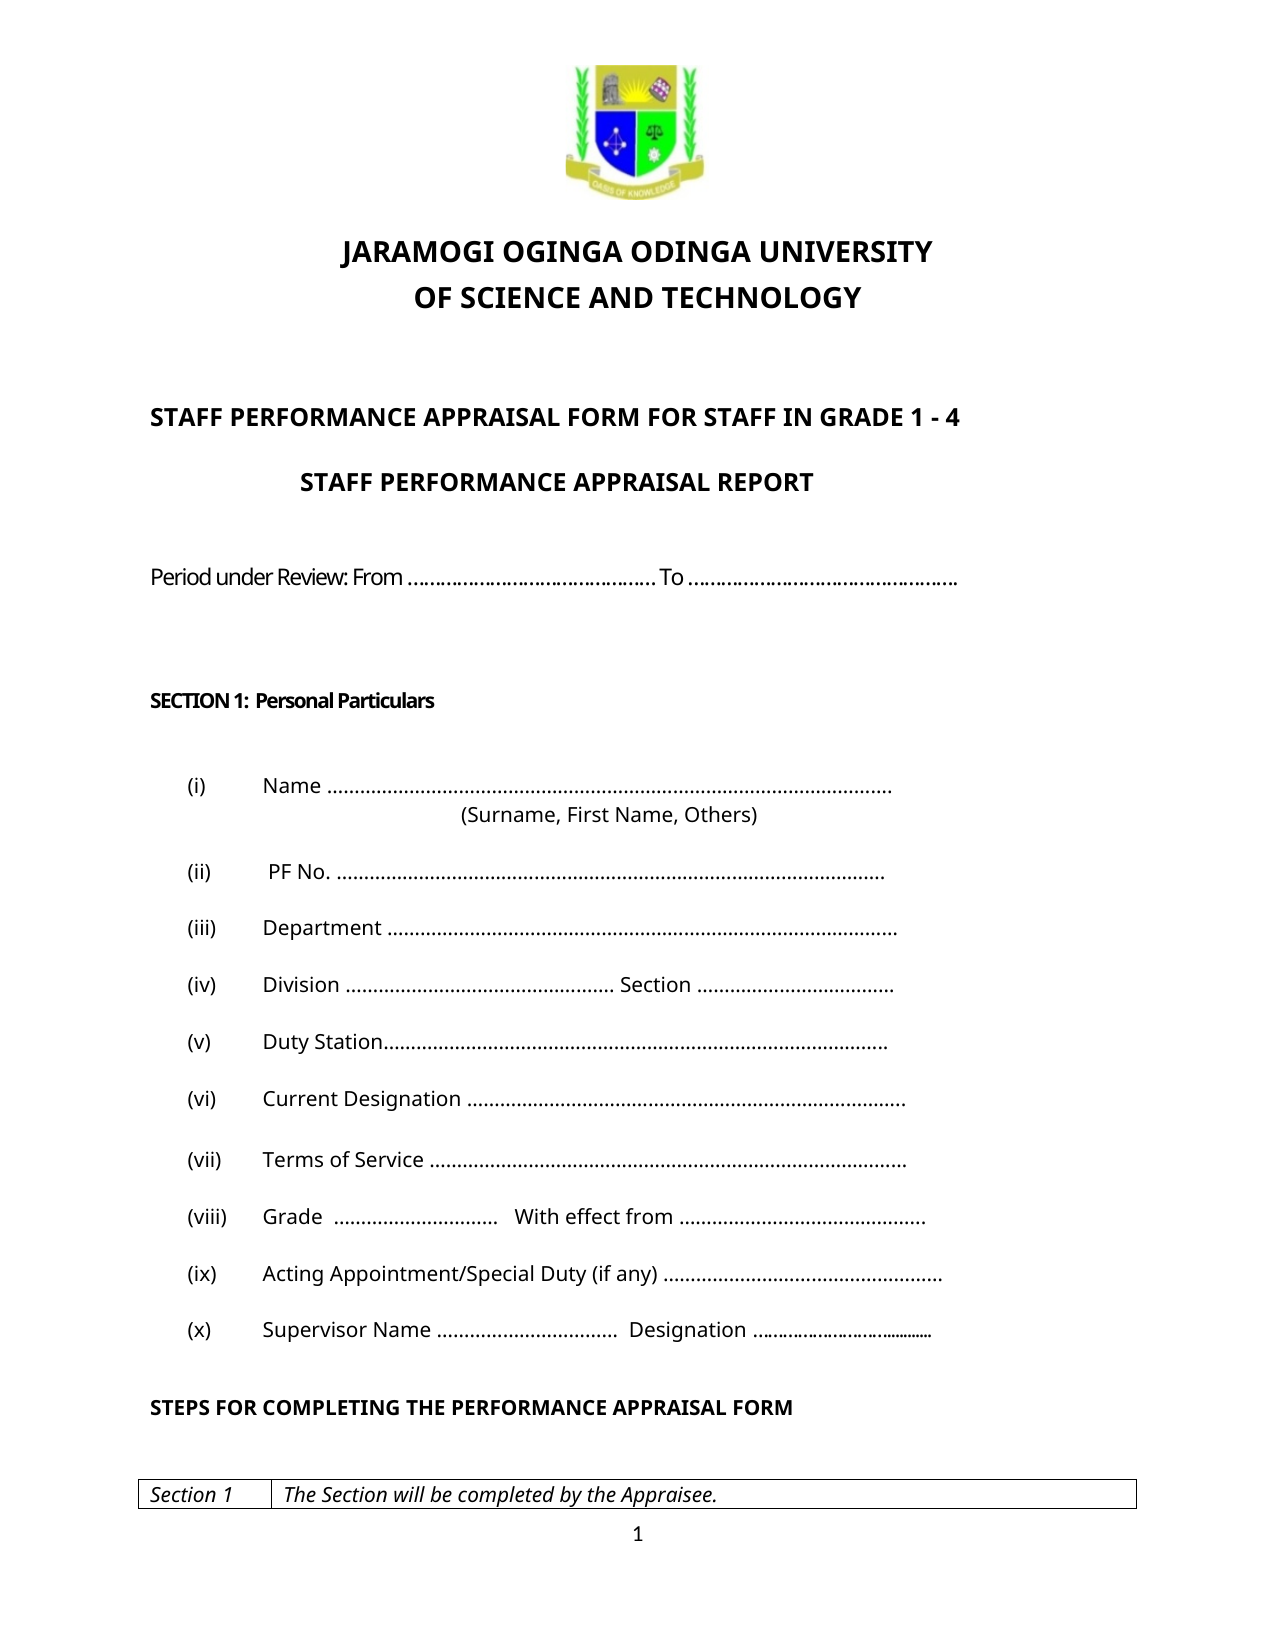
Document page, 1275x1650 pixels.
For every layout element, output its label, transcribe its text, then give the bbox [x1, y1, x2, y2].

list Duty Station……………………………………………………………………………….. [187, 1027, 1125, 1056]
list PF No. ………………………………………………………………………………………. [187, 857, 1125, 885]
text Period under Review: From ……………………………………… To …………………………………………. [150, 561, 1125, 592]
text STAFF PERFORMANCE APPRAISAL REPORT [225, 465, 1125, 499]
text JARAMOGI OGINGA ODINGA UNIVERSITY [150, 231, 1125, 271]
list Grade ………………………… With effect from ……………………………………... [187, 1202, 1125, 1230]
text OF SCIENCE AND TECHNOLOGY [150, 277, 1125, 317]
list Acting Appointment/Special Duty (if any) …………………………………………… [187, 1259, 1125, 1287]
list Division …………………………………………. Section ……………………………… [187, 970, 1125, 999]
list Terms of Service …………………………………………………………………………… [187, 1145, 1125, 1173]
list Current Designation …………………………………………………………………….. [187, 1084, 1125, 1112]
text STAFF PERFORMANCE APPRAISAL FORM FOR STAFF IN GRADE 1 - 4 [150, 399, 1125, 433]
list Name …………………………………………………………………………………………. [187, 772, 1125, 800]
list Department ………………………………………………………………………………… [187, 913, 1125, 942]
picture [565, 65, 710, 200]
text SECTION 1: Personal Particulars [150, 686, 1125, 715]
list Supervisor Name …………………………… Designation ………………………........... [187, 1316, 1125, 1344]
text (Surname, First Name, Others) [150, 800, 1125, 828]
table_header Section 1 [139, 1480, 271, 1508]
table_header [272, 1480, 1136, 1508]
text STEPS FOR COMPLETING THE PERFORMANCE APPRAISAL FORM [150, 1393, 1125, 1422]
